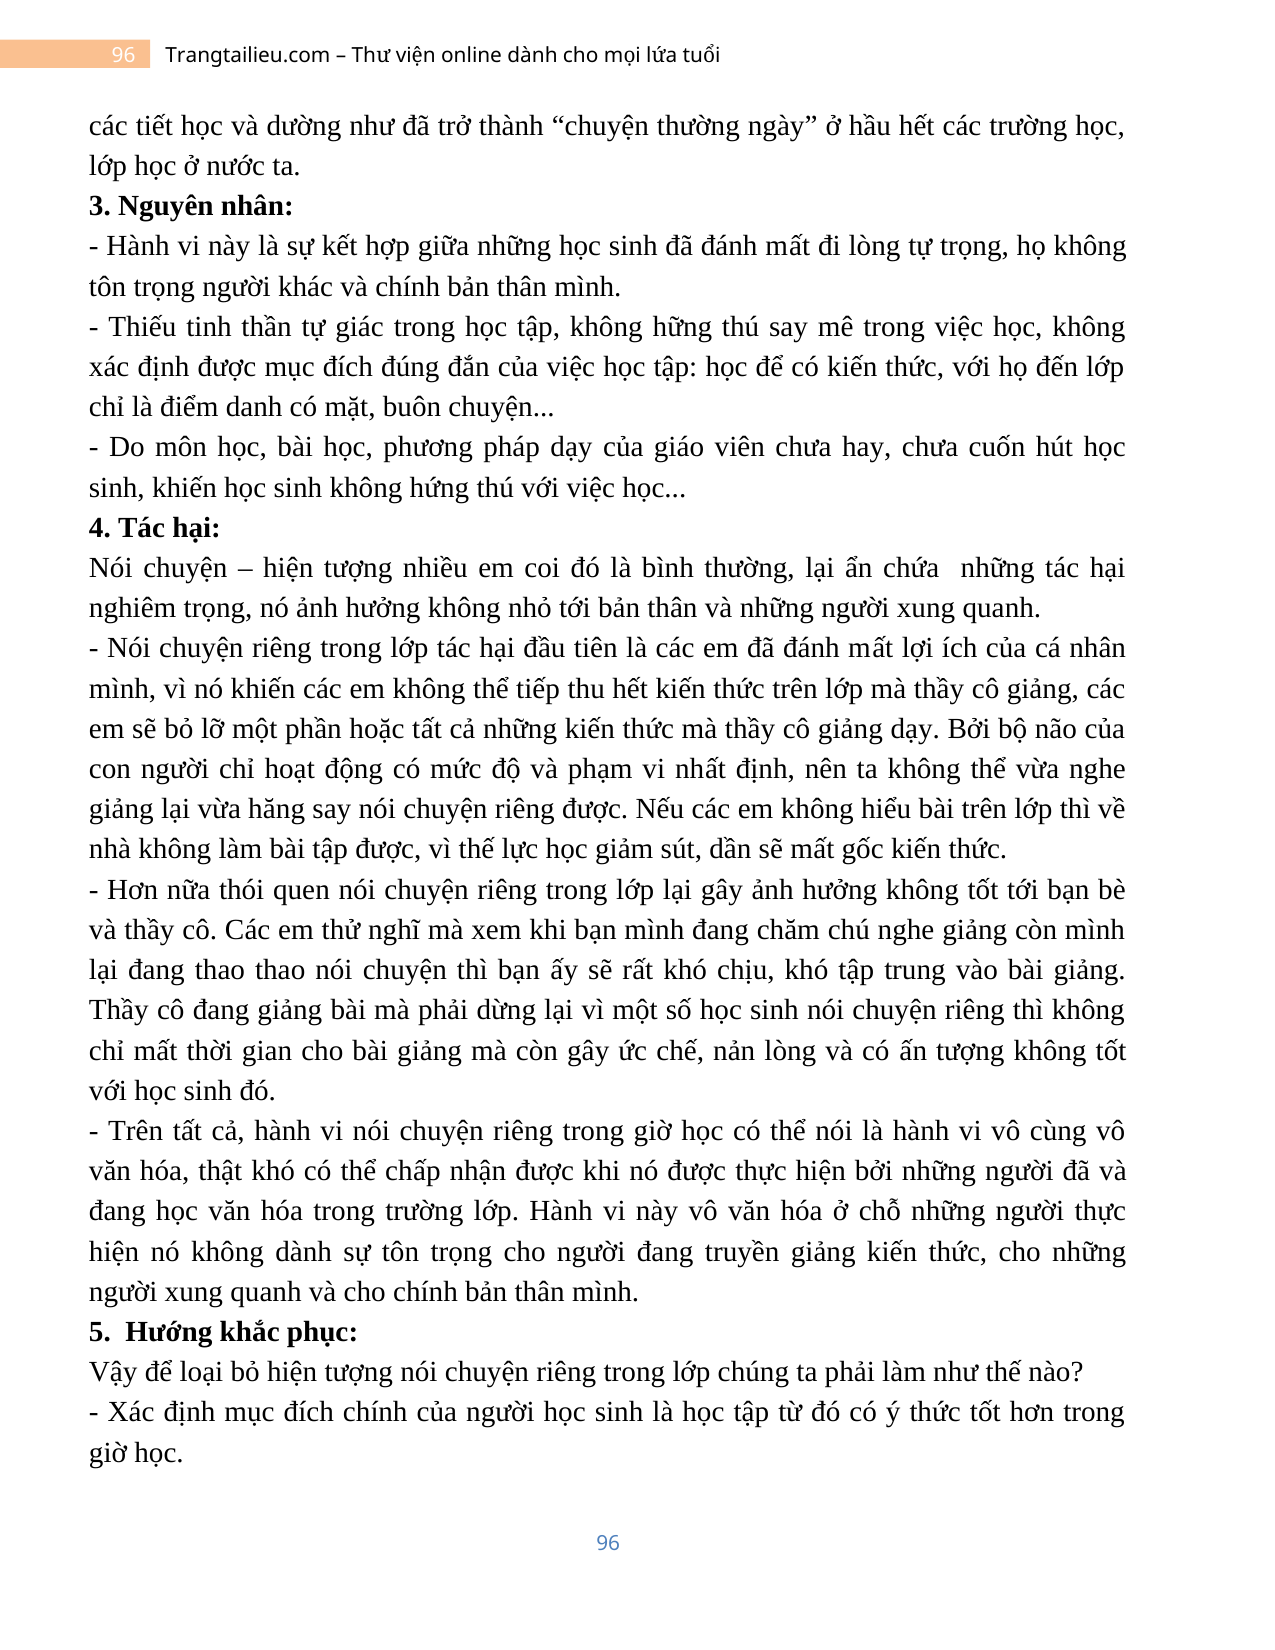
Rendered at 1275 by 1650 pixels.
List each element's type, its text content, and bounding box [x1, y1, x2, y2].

text - Xác định mục đích chính của người học sinh là học tập từ đó có ý thức tốt hơn trong giờ học. [89, 1394, 1127, 1468]
text - Hành vi này là sự kết hợp giữa những học sinh đã đánh mất đi lòng tự trọng, họ không tôn trọng người khác và chính bản thân mình. [89, 228, 1127, 302]
text - Trên tất cả, hành vi nói chuyện riêng trong giờ học có thể nói là hành vi vô cùng vô văn hóa, thật khó có thể chấp nhận được khi nó được thực hiện bởi những người đã và đang học văn hóa trong trường lớp. Hành vi này vô văn hóa ở chỗ những người thực hiện nó không dành sự tôn trọng cho người đang truyền giảng kiến thức, cho những người xung quanh và cho chính bản thân mình. [89, 1113, 1127, 1307]
text - Hơn nữa thói quen nói chuyện riêng trong lớp lại gây ảnh hưởng không tốt tới bạn bè và thầy cô. Các em thử nghĩ mà xem khi bạn mình đang chăm chú nghe giảng còn mình lại đang thao thao nói chuyện thì bạn ấy sẽ rất khó chịu, khó tập trung vào bài giảng. Thầy cô đang giảng bài mà phải dừng lại vì một số học sinh nói chuyện riêng thì không chỉ mất thời gian cho bài giảng mà còn gây ức chế, nản lòng và có ấn tượng không tốt với học sinh đó. [89, 872, 1127, 1106]
text - Nói chuyện riêng trong lớp tác hại đầu tiên là các em đã đánh mất lợi ích của cá nhân mình, vì nó khiến các em không thể tiếp thu hết kiến thức trên lớp mà thầy cô giảng, các em sẽ bỏ lỡ một phần hoặc tất cả những kiến thức mà thầy cô giảng dạy. Bởi bộ não của con người chỉ hoạt động có mức độ và phạm vi nhất định, nên ta không thể vừa nghe giảng lại vừa hăng say nói chuyện riêng được. Nếu các em không hiểu bài trên lớp thì về nhà không làm bài tập được, vì thế lực học giảm sút, dần sẽ mất gốc kiến thức. [89, 631, 1127, 865]
text 4. Tác hại: [89, 510, 1127, 543]
text 5. Hướng khắc phục: [89, 1314, 1127, 1348]
text - Thiếu tinh thần tự giác trong học tập, không hững thú say mê trong việc học, không xác định được mục đích đúng đắn của việc học tập: học để có kiến thức, với họ đến lớp chỉ là điểm danh có mặt, buôn chuyện... [89, 309, 1127, 423]
text Nói chuyện – hiện tượng nhiều em coi đó là bình thường, lại ẩn chứa những tác hại nghiêm trọng, nó ảnh hưởng không nhỏ tới bản thân và những người xung quanh. [89, 550, 1127, 624]
text - Do môn học, bài học, phương pháp dạy của giáo viên chưa hay, chưa cuốn hút học sinh, khiến học sinh không hứng thú với việc học... [89, 429, 1127, 503]
text 3. Nguyên nhân: [89, 188, 1127, 222]
text Vậy để loại bỏ hiện tượng nói chuyện riêng trong lớp chúng ta phải làm như thế nào? [89, 1354, 1127, 1388]
